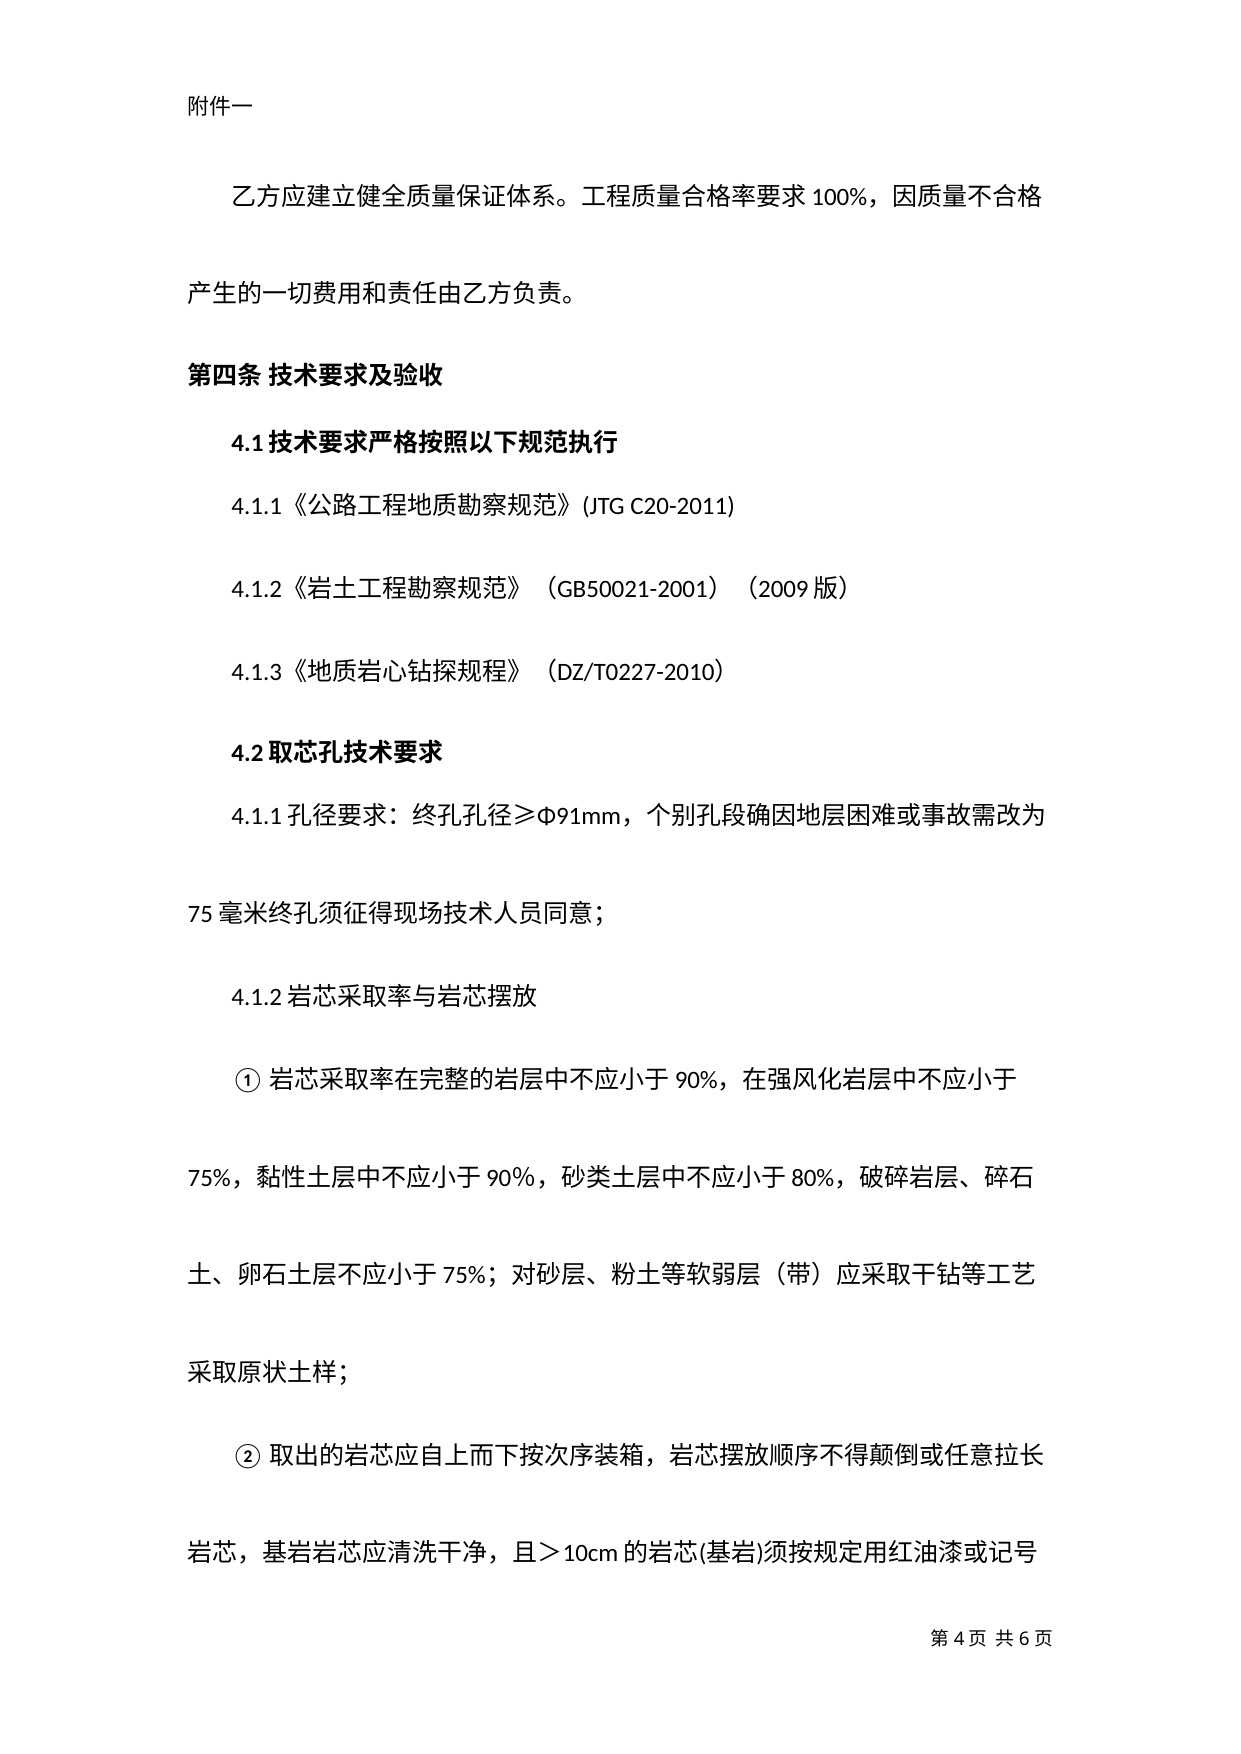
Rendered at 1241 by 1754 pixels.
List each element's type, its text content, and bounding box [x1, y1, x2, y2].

text 《岩土工程勘察规范》（GB50021-2001）（2009版） [187, 554, 1053, 619]
list 第四条 技术要求及验收 [187, 355, 1053, 391]
text 孔径要求：终孔孔径≥Φ91mm，个别孔段确因地层困难或事故需改为75毫米终孔须征得现场技术人员同意； [187, 781, 1053, 944]
text 岩芯采取率与岩芯摆放 [187, 962, 1053, 1027]
text 4.1技术要求严格按照以下规范执行 [187, 422, 1053, 458]
text 乙方应建立健全质量保证体系。工程质量合格率要求100%，因质量不合格产生的一切费用和责任由乙方负责。 [187, 162, 1053, 324]
text 《地质岩心钻探规程》（DZ/T0227-2010） [187, 637, 1053, 702]
text 《公路工程地质勘察规范》(JTG C20-2011) [187, 471, 1053, 536]
text ①岩芯采取率在完整的岩层中不应小于90%，在强风化岩层中不应小于75%，黏性土层中不应小于90％，砂类土层中不应小于80%，破碎岩层、碎石土、卵石土层不应小于75%；对砂层、粉土等软弱层（带）应采取干钻等工艺采取原状土样； [187, 1045, 1053, 1403]
text 4.2取芯孔技术要求 [187, 733, 1053, 769]
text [187, 1421, 1053, 1583]
